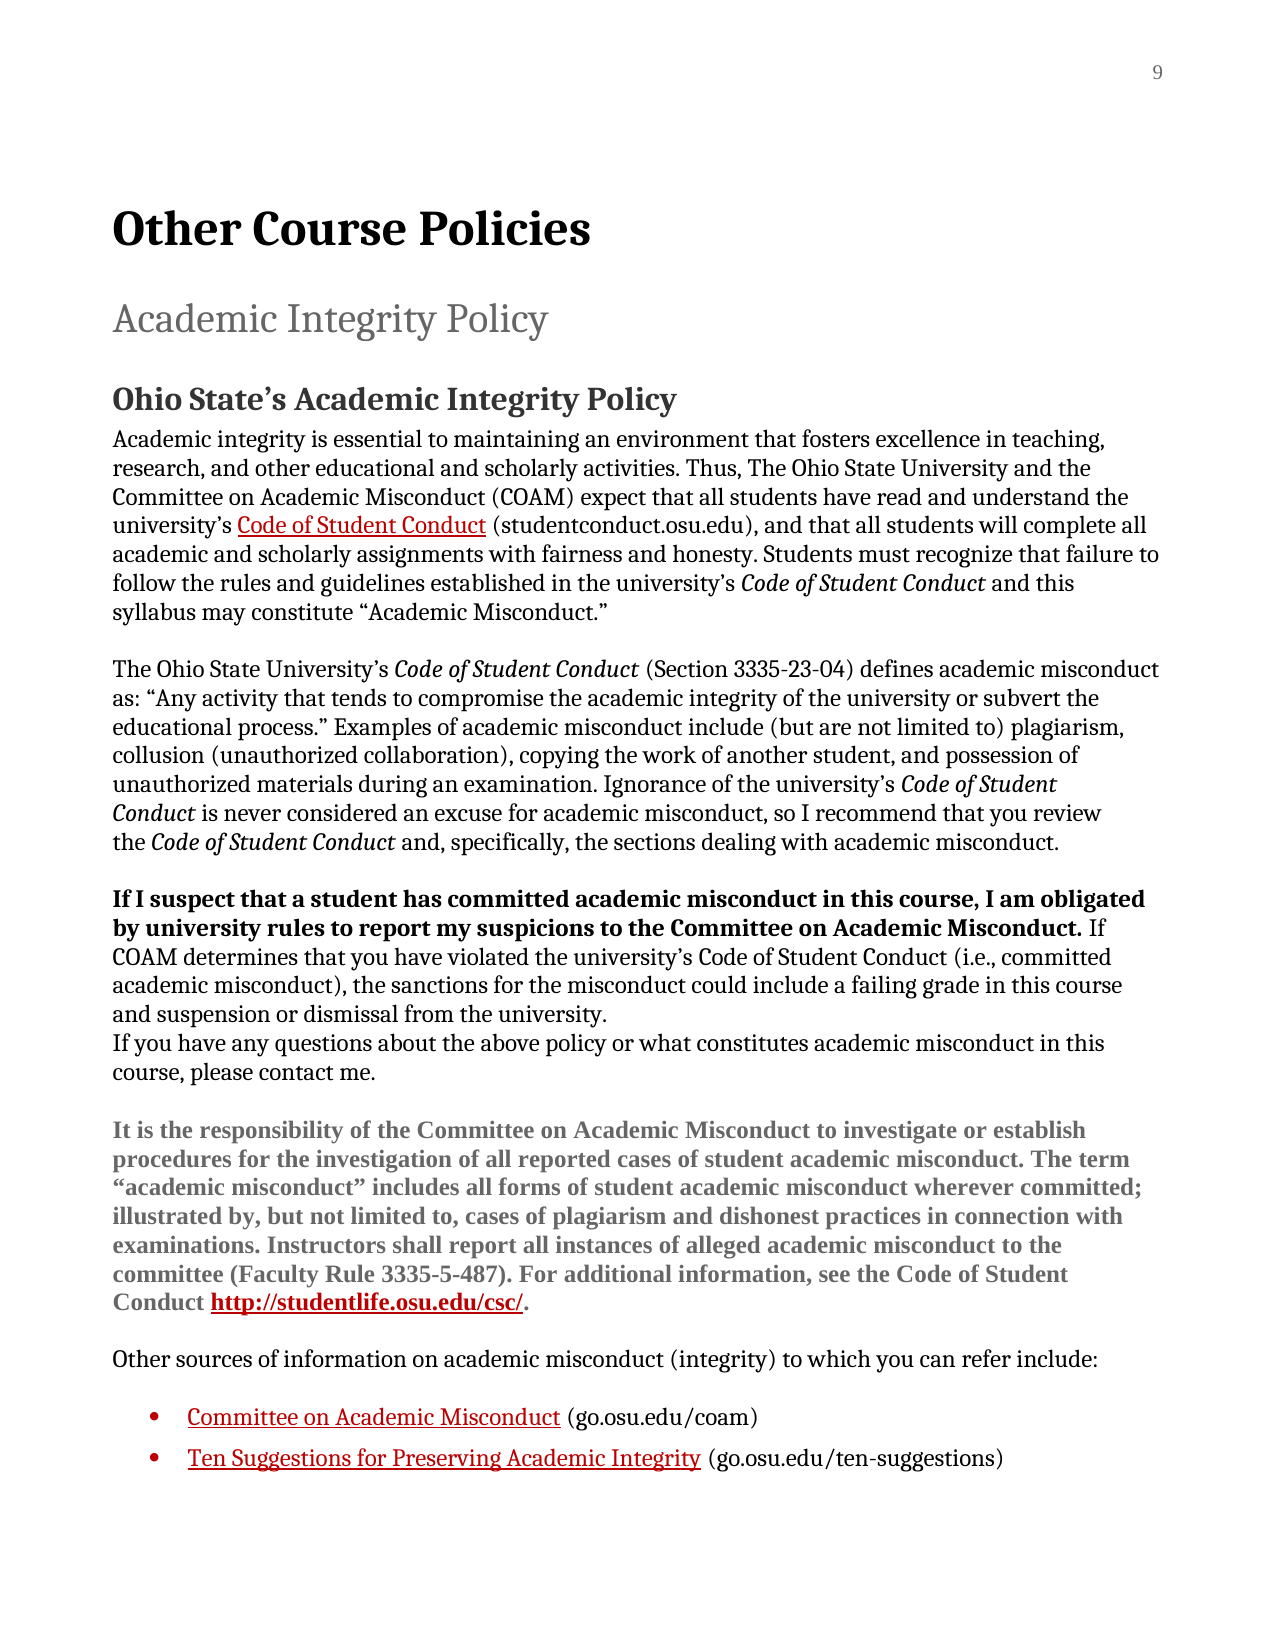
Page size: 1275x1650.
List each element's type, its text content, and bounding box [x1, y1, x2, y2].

text If I suspect that a student has committed academic misconduct in this course, I am obligated by university rules to report my suspicions to the Committee on Academic Misconduct. If COAM determines that you have violated the university’s Code of Student Conduct (i.e., committed academic misconduct), the sanctions for the misconduct could include a failing grade in this course and suspension or dismissal from the university. [112, 885, 1162, 1029]
text The Ohio State University’s Code of Student Conduct (Section 3335-23-04) defines academic misconduct as: “Any activity that tends to compromise the academic integrity of the university or subvert the educational process.” Examples of academic misconduct include (but are not limited to) plagiarism, collusion (unauthorized collaboration), copying the work of another student, and possession of unauthorized materials during an examination. Ignorance of the university’s Code of Student Conduct is never considered an excuse for academic misconduct, so I recommend that you review the Code of Student Conduct and, specifically, the sections dealing with academic misconduct. [112, 655, 1162, 856]
subtitle Academic Integrity Policy [112, 295, 1162, 343]
text It is the responsibility of the Committee on Academic Misconduct to investigate or establish procedures for the investigation of all reported cases of student academic misconduct. The term “academic misconduct” includes all forms of student academic misconduct wherever committed; illustrated by, but not limited to, cases of plagiarism and dishonest practices in connection with examinations. Instructors shall report all instances of alleged academic misconduct to the committee (Faculty Rule 3335-5-487). For additional information, see the Code of Student Conduct http://studentlife.osu.edu/csc/. [112, 1115, 1162, 1316]
subtitle Ohio State’s Academic Integrity Policy [112, 380, 1162, 419]
subtitle Other Course Policies [112, 200, 1162, 257]
text Academic integrity is essential to maintaining an environment that fosters excellence in teaching, research, and other educational and scholarly activities. Thus, The Ohio State University and the Committee on Academic Misconduct (COAM) expect that all students have read and understand the university’s Code of Student Conduct (studentconduct.osu.edu), and that all students will complete all academic and scholarly assignments with fairness and honesty. Students must recognize that failure to follow the rules and guidelines established in the university’s Code of Student Conduct and this syllabus may constitute “Academic Misconduct.” [112, 425, 1162, 626]
list Committee on Academic Misconduct (go.osu.edu/coam) [150, 1402, 1162, 1431]
list Ten Suggestions for Preserving Academic Integrity (go.osu.edu/ten-suggestions) [150, 1444, 1162, 1472]
text Other sources of information on academic misconduct (integrity) to which you can refer include: [112, 1345, 1162, 1374]
text If you have any questions about the above policy or what constitutes academic misconduct in this course, please contact me. [112, 1029, 1162, 1086]
